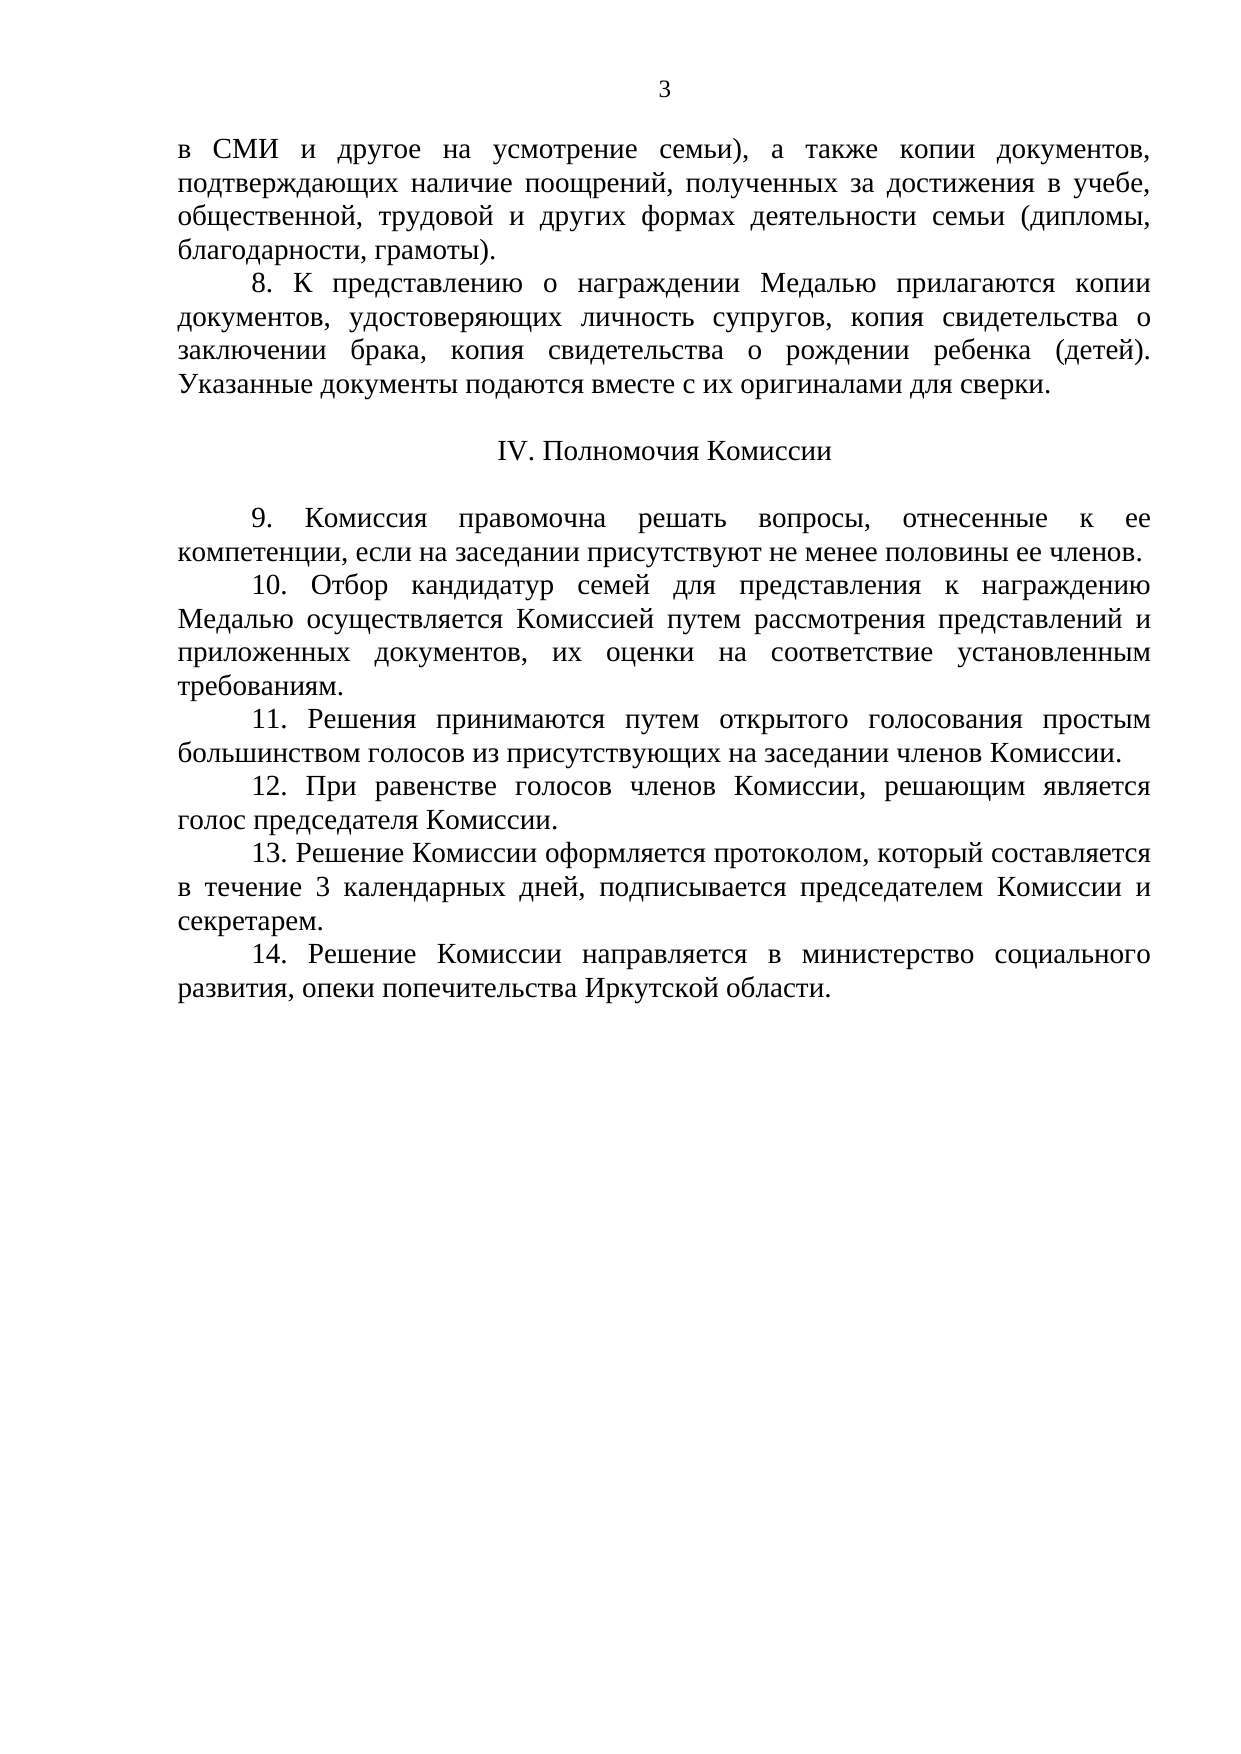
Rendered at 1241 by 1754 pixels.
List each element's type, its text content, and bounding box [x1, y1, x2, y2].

text 11. Решения принимаются путем открытого голосования простым большинством голосов из присутствующих на заседании членов Комиссии. [177, 701, 1152, 768]
text 10. Отбор кандидатур семей для представления к награждению Медалью осуществляется Комиссией путем рассмотрения представлений и приложенных документов, их оценки на соответствие установленным требованиям. [177, 567, 1152, 701]
text IV. Полномочия Комиссии [177, 433, 1152, 467]
text 8. К представлению о награждении Медалью прилагаются копии документов, удостоверяющих личность супругов, копия свидетельства о заключении брака, копия свидетельства о рождении ребенка (детей). Указанные документы подаются вместе с их оригиналами для сверки. [177, 265, 1152, 399]
text 14. Решение Комиссии направляется в министерство социального развития, опеки попечительства Иркутской области. [177, 936, 1152, 1003]
text 13. Решение Комиссии оформляется протоколом, который составляется в течение 3 календарных дней, подписывается председателем Комиссии и секретарем. [177, 836, 1152, 936]
text 12. При равенстве голосов членов Комиссии, решающим является голос председателя Комиссии. [177, 768, 1152, 836]
text 9. Комиссия правомочна решать вопросы, отнесенные к ее компетенции, если на заседании присутствуют не менее половины ее членов. [177, 500, 1152, 567]
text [177, 131, 1152, 265]
